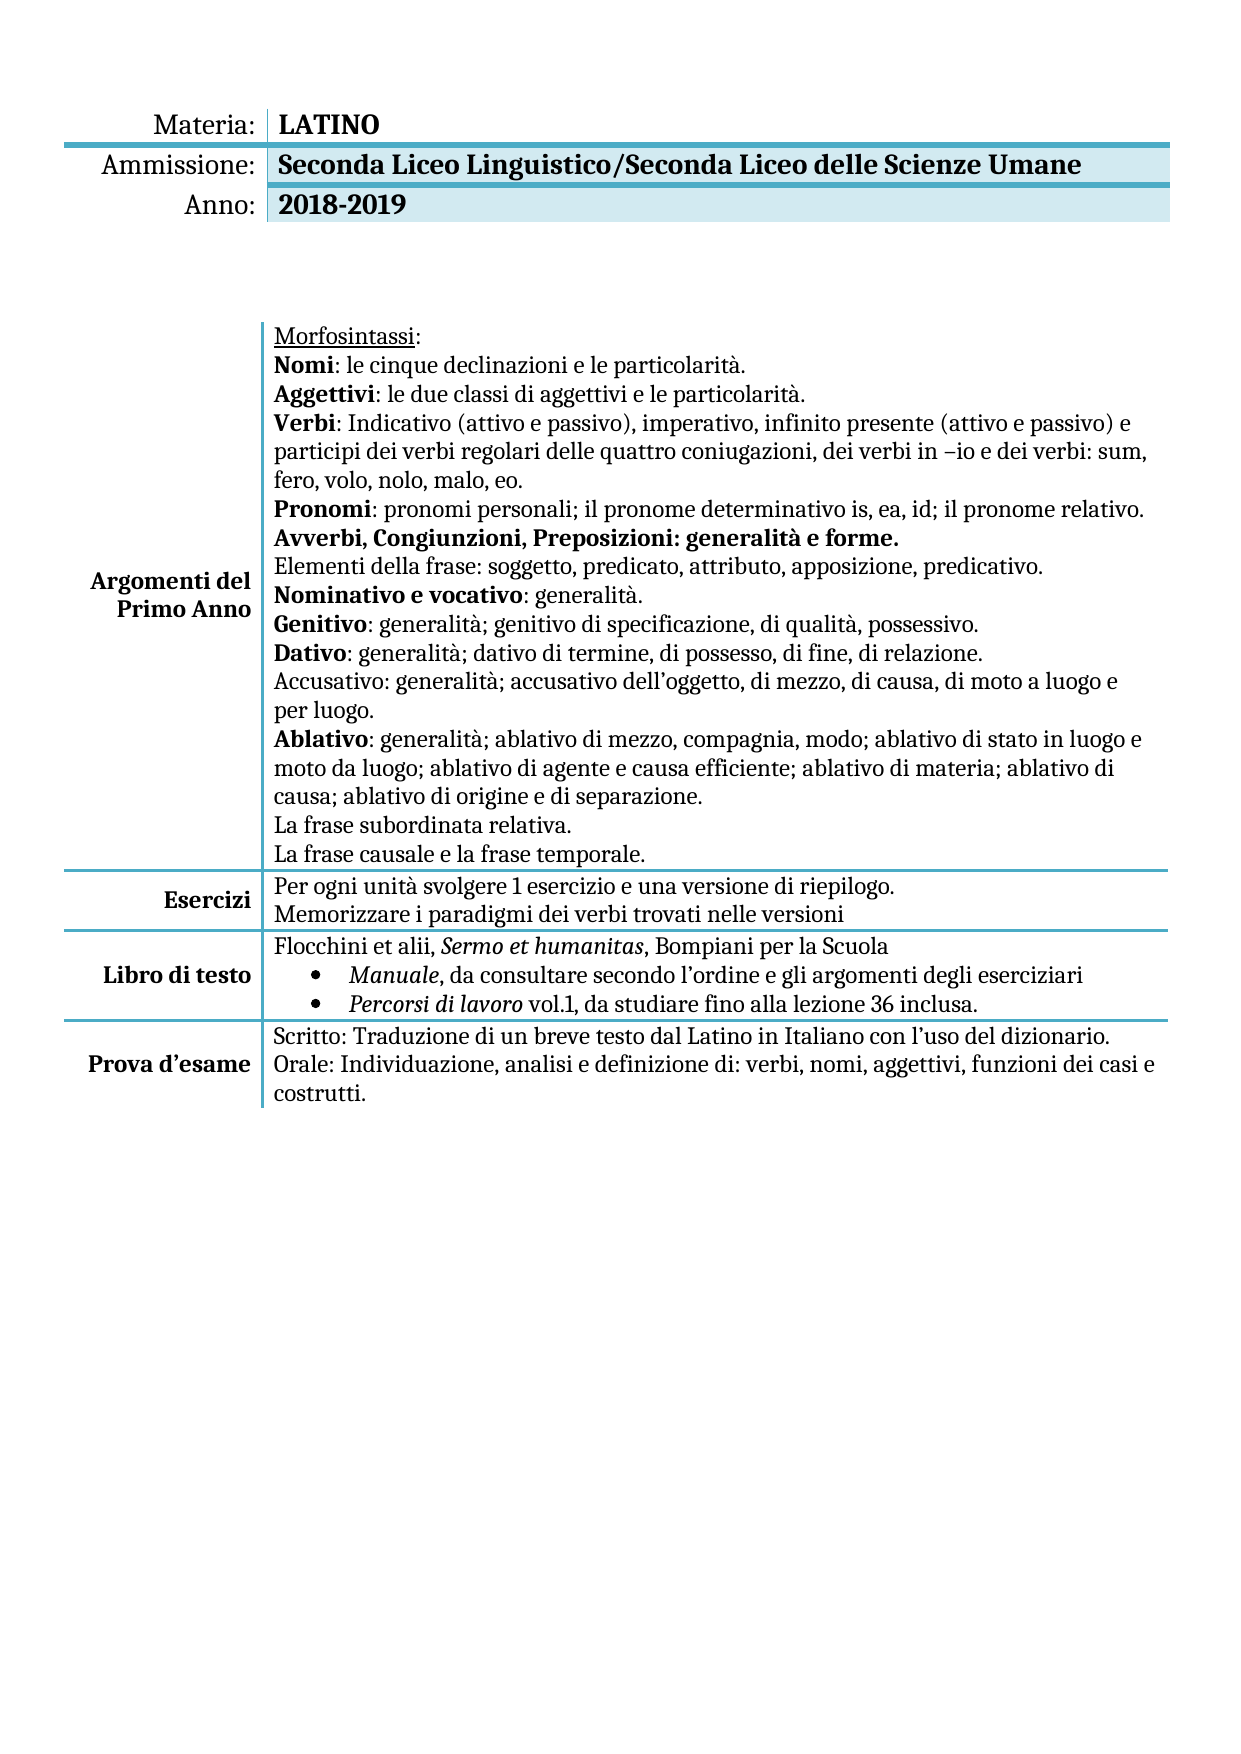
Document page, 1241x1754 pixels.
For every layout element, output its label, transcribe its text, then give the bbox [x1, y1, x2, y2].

table_cell Seconda Liceo Linguistico/Seconda Liceo delle Scienze Umane [268, 148, 1170, 182]
table_cell Ammissione: [64, 148, 267, 182]
table_cell Prova d’esame [64, 1022, 261, 1108]
table_cell Libro di testo [64, 932, 261, 1018]
table_header Morfosintassi: Nomi: le cinque declinazioni e le particolarità. Aggettivi: le due classi di aggettivi e le particolarità. Verbi: Indicativo (attivo e passivo), imperativo, infinito presente (attivo e passivo) e participi dei verbi regolari delle quattro coniugazioni, dei verbi in –io e dei verbi: sum, fero, volo, nolo, malo, eo. Pronomi: pronomi personali; il pronome determinativo is, ea, id; il pronome relativo. Avverbi, Congiunzioni, Preposizioni: generalità e forme. Elementi della frase: soggetto, predicato, attributo, apposizione, predicativo. Nominativo e vocativo: generalità. Genitivo: generalità; genitivo di specificazione, di qualità, possessivo. Dativo: generalità; dativo di termine, di possesso, di fine, di relazione. Accusativo: generalità; accusativo dell’oggetto, di mezzo, di causa, di moto a luogo e per luogo. Ablativo: generalità; ablativo di mezzo, compagnia, modo; ablativo di stato in luogo e moto da luogo; ablativo di agente e causa efficiente; ablativo di materia; ablativo di causa; ablativo di origine e di separazione. La frase subordinata relativa. La frase causale e la frase temporale. [264, 322, 1168, 868]
table_header Argomenti del Primo Anno [64, 322, 261, 868]
table_cell Anno: [64, 182, 267, 222]
table_header Materia: [64, 109, 267, 142]
table_cell 2018-2019 [268, 188, 1170, 222]
table_cell Scritto: Traduzione di un breve testo dal Latino in Italiano con l’uso del dizionario. Orale: Individuazione, analisi e definizione di: verbi, nomi, aggettivi, funzioni dei casi e costrutti. [264, 1022, 1168, 1108]
table_cell Esercizi [64, 872, 261, 929]
table_cell Per ogni unità svolgere 1 esercizio e una versione di riepilogo. Memorizzare i paradigmi dei verbi trovati nelle versioni [264, 872, 1168, 929]
table_cell Flocchini et alii, Sermo et humanitas, Bompiani per la Scuola Manuale, da consultare secondo l’ordine e gli argomenti degli eserciziari Percorsi di lavoro vol.1, da studiare fino alla lezione 36 inclusa. [264, 932, 1168, 1018]
table_header LATINO [268, 109, 1170, 142]
